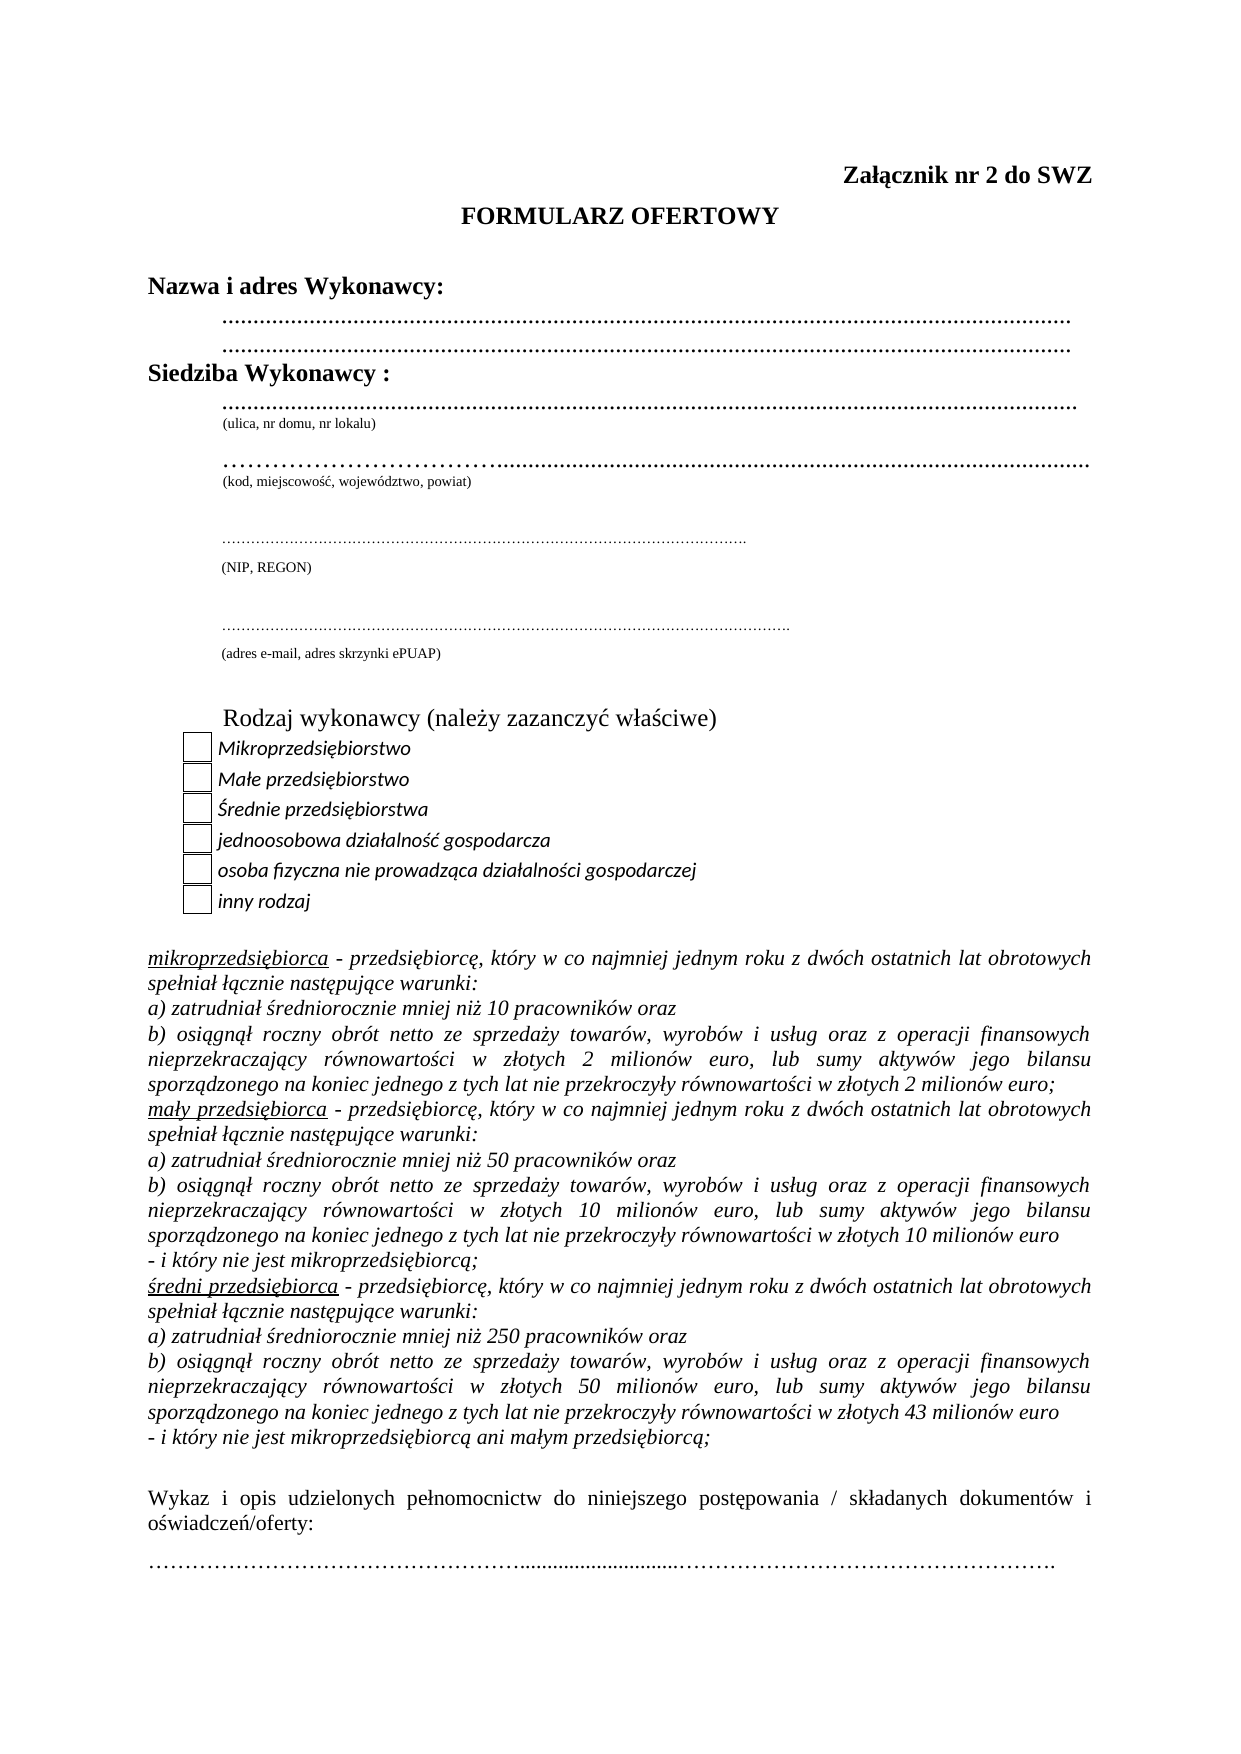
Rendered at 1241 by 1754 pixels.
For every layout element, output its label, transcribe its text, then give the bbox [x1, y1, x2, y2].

text a) zatrudniał średniorocznie mniej niż 10 pracowników oraz [148, 995, 1093, 1021]
text Załącznik nr 2 do SWZ [148, 160, 1093, 189]
text FORMULARZ OFERTOWY [148, 201, 1093, 230]
text (adres e-mail, adres skrzynki ePUAP) [148, 645, 1093, 674]
text osoba fizyczna nie prowadząca działalności gospodarczej [148, 853, 1093, 884]
text ………………………………………………………………………………………………. [148, 530, 1093, 559]
text ........................................................................................................................................ [148, 300, 1093, 329]
text ........................................................................................................................................ [148, 329, 1093, 358]
text inny rodzaj [148, 884, 1093, 914]
text - i który nie jest mikroprzedsiębiorcą; [148, 1247, 1093, 1273]
text Nazwa i adres Wykonawcy: [148, 271, 1093, 300]
text a) zatrudniał średniorocznie mniej niż 50 pracowników oraz [148, 1147, 1093, 1172]
text (NIP, REGON) [148, 559, 1093, 588]
text (ulica, nr domu, nr lokalu) [223, 415, 1093, 444]
text ......................................................................................................................................... [148, 386, 1093, 415]
text ……………………………............................................................................................... [148, 444, 1093, 473]
text Małe przedsiębiorstwo [148, 762, 1093, 792]
text a) zatrudniał średniorocznie mniej niż 250 pracowników oraz [148, 1323, 1093, 1348]
text jednoosobowa działalność gospodarcza [148, 823, 1093, 853]
text …………………………………………….............................……………………………………………. [148, 1548, 1093, 1573]
text Rodzaj wykonawcy (należy zazanczyć właściwe) [223, 703, 1093, 731]
text b) osiągnął roczny obrót netto ze sprzedaży towarów, wyrobów i usług oraz z operacji finansowych nieprzekraczający równowartości w złotych 50 milionów euro, lub sumy aktywów jego bilansu sporządzonego na koniec jednego z tych lat nie przekroczyły równowartości w złotych 43 milionów euro [148, 1348, 1093, 1424]
text średni przedsiębiorca - przedsiębiorcę, który w co najmniej jednym roku z dwóch ostatnich lat obrotowych spełniał łącznie następujące warunki: [148, 1273, 1093, 1323]
text Średnie przedsiębiorstwa [148, 792, 1093, 823]
text Siedziba Wykonawcy : [148, 358, 1093, 386]
text ………………………………………………………………………………………………………. [148, 616, 1093, 645]
text b) osiągnął roczny obrót netto ze sprzedaży towarów, wyrobów i usług oraz z operacji finansowych nieprzekraczający równowartości w złotych 2 milionów euro, lub sumy aktywów jego bilansu sporządzonego na koniec jednego z tych lat nie przekroczyły równowartości w złotych 2 milionów euro; [148, 1021, 1093, 1096]
text mały przedsiębiorca - przedsiębiorcę, który w co najmniej jednym roku z dwóch ostatnich lat obrotowych spełniał łącznie następujące warunki: [148, 1096, 1093, 1147]
text Mikroprzedsiębiorstwo [148, 731, 1093, 762]
text - i który nie jest mikroprzedsiębiorcą ani małym przedsiębiorcą; [148, 1424, 1093, 1449]
text b) osiągnął roczny obrót netto ze sprzedaży towarów, wyrobów i usług oraz z operacji finansowych nieprzekraczający równowartości w złotych 10 milionów euro, lub sumy aktywów jego bilansu sporządzonego na koniec jednego z tych lat nie przekroczyły równowartości w złotych 10 milionów euro [148, 1172, 1093, 1247]
text Wykaz i opis udzielonych pełnomocnictw do niniejszego postępowania / składanych dokumentów i oświadczeń/oferty: [148, 1485, 1093, 1535]
text (kod, miejscowość, województwo, powiat) [223, 473, 1093, 501]
text mikroprzedsiębiorca - przedsiębiorcę, który w co najmniej jednym roku z dwóch ostatnich lat obrotowych spełniał łącznie następujące warunki: [148, 945, 1093, 995]
